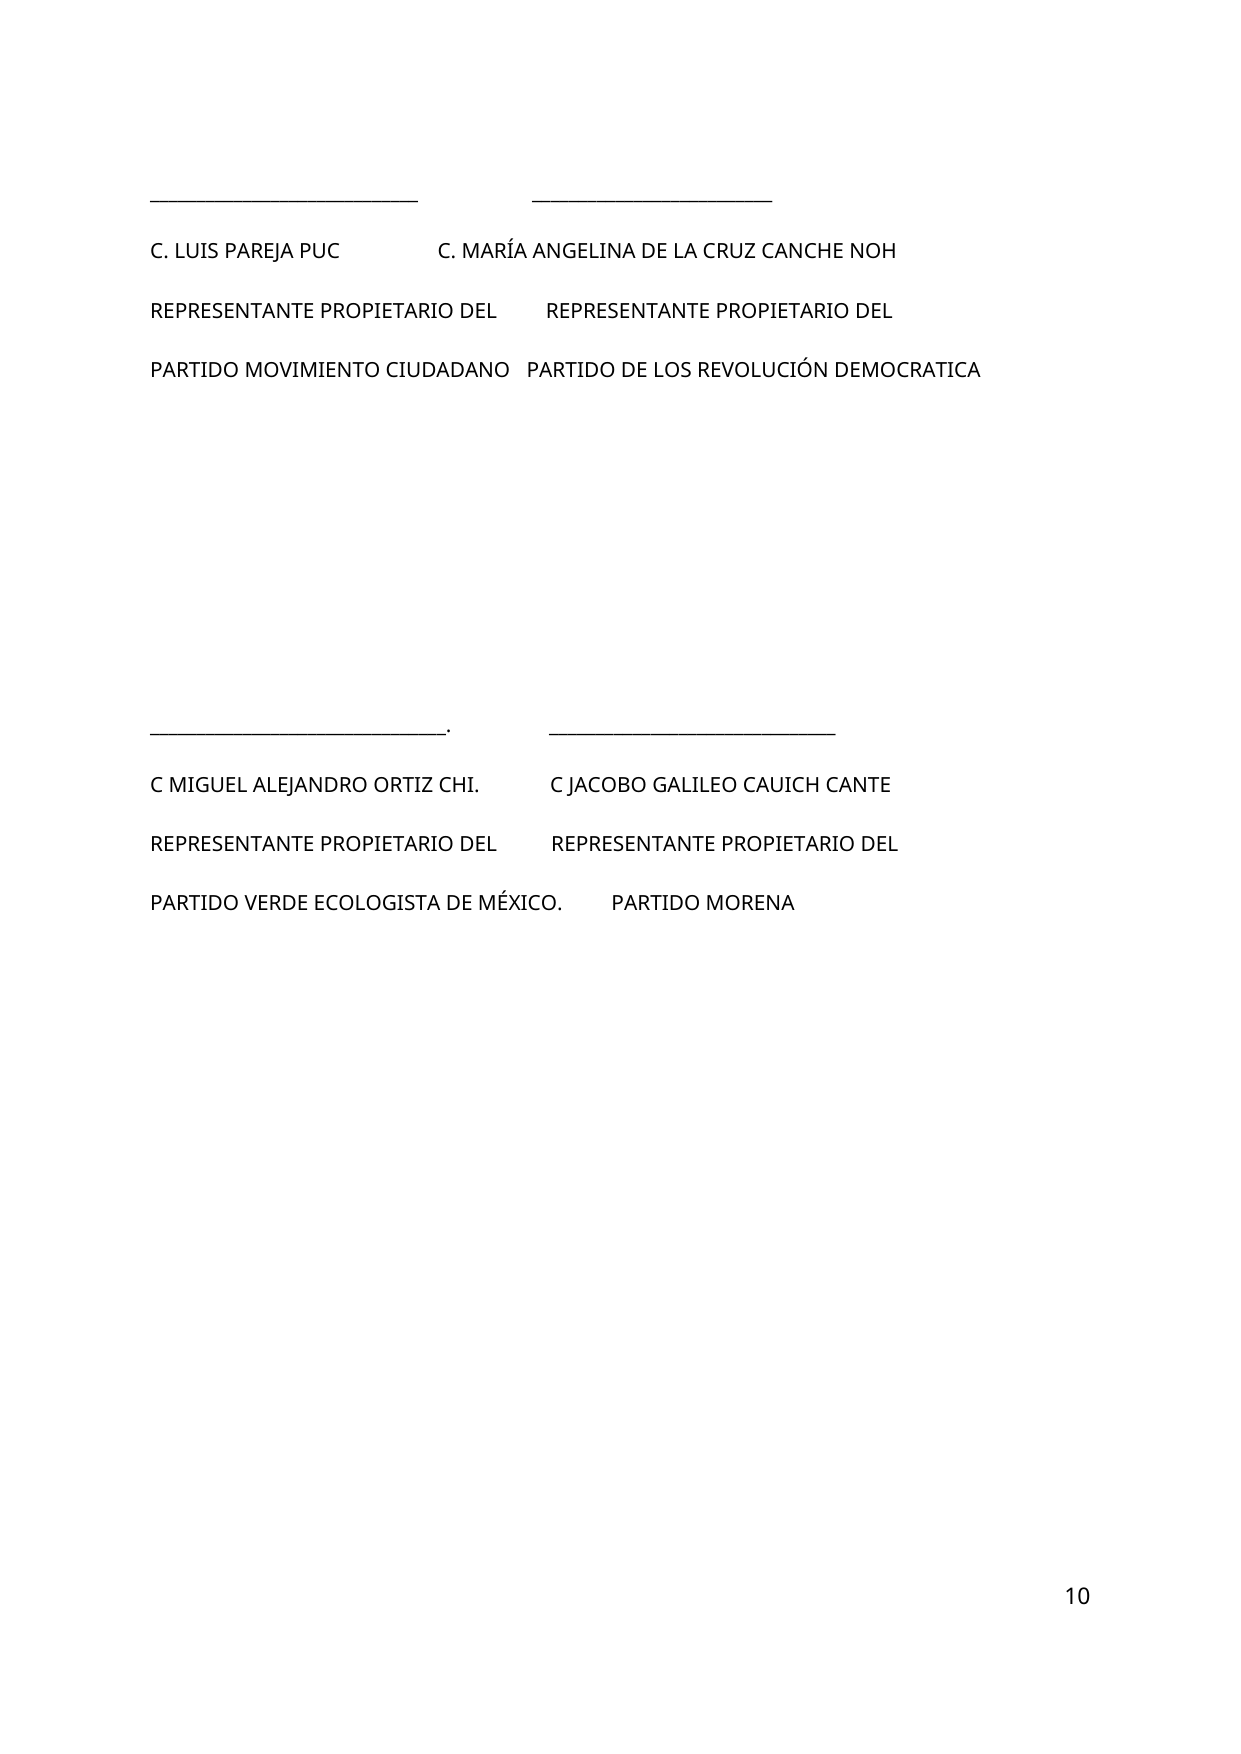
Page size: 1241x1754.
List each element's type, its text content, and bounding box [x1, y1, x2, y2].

text ________________________________. _______________________________ [150, 711, 1090, 739]
text REPRESENTANTE PROPIETARIO DEL REPRESENTANTE PROPIETARIO DEL [150, 829, 1090, 858]
text PARTIDO VERDE ECOLOGISTA DE MÉXICO. PARTIDO MORENA [150, 888, 1090, 917]
text C. LUIS PAREJA PUC C. MARÍA ANGELINA DE LA CRUZ CANCHE NOH [150, 236, 1090, 265]
text _____________________________ __________________________ [150, 177, 1090, 206]
text C MIGUEL ALEJANDRO ORTIZ CHI. C JACOBO GALILEO CAUICH CANTE [150, 770, 1090, 798]
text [150, 296, 1090, 324]
text PARTIDO MOVIMIENTO CIUDADANO PARTIDO DE LOS REVOLUCIÓN DEMOCRATICA [150, 355, 1090, 383]
